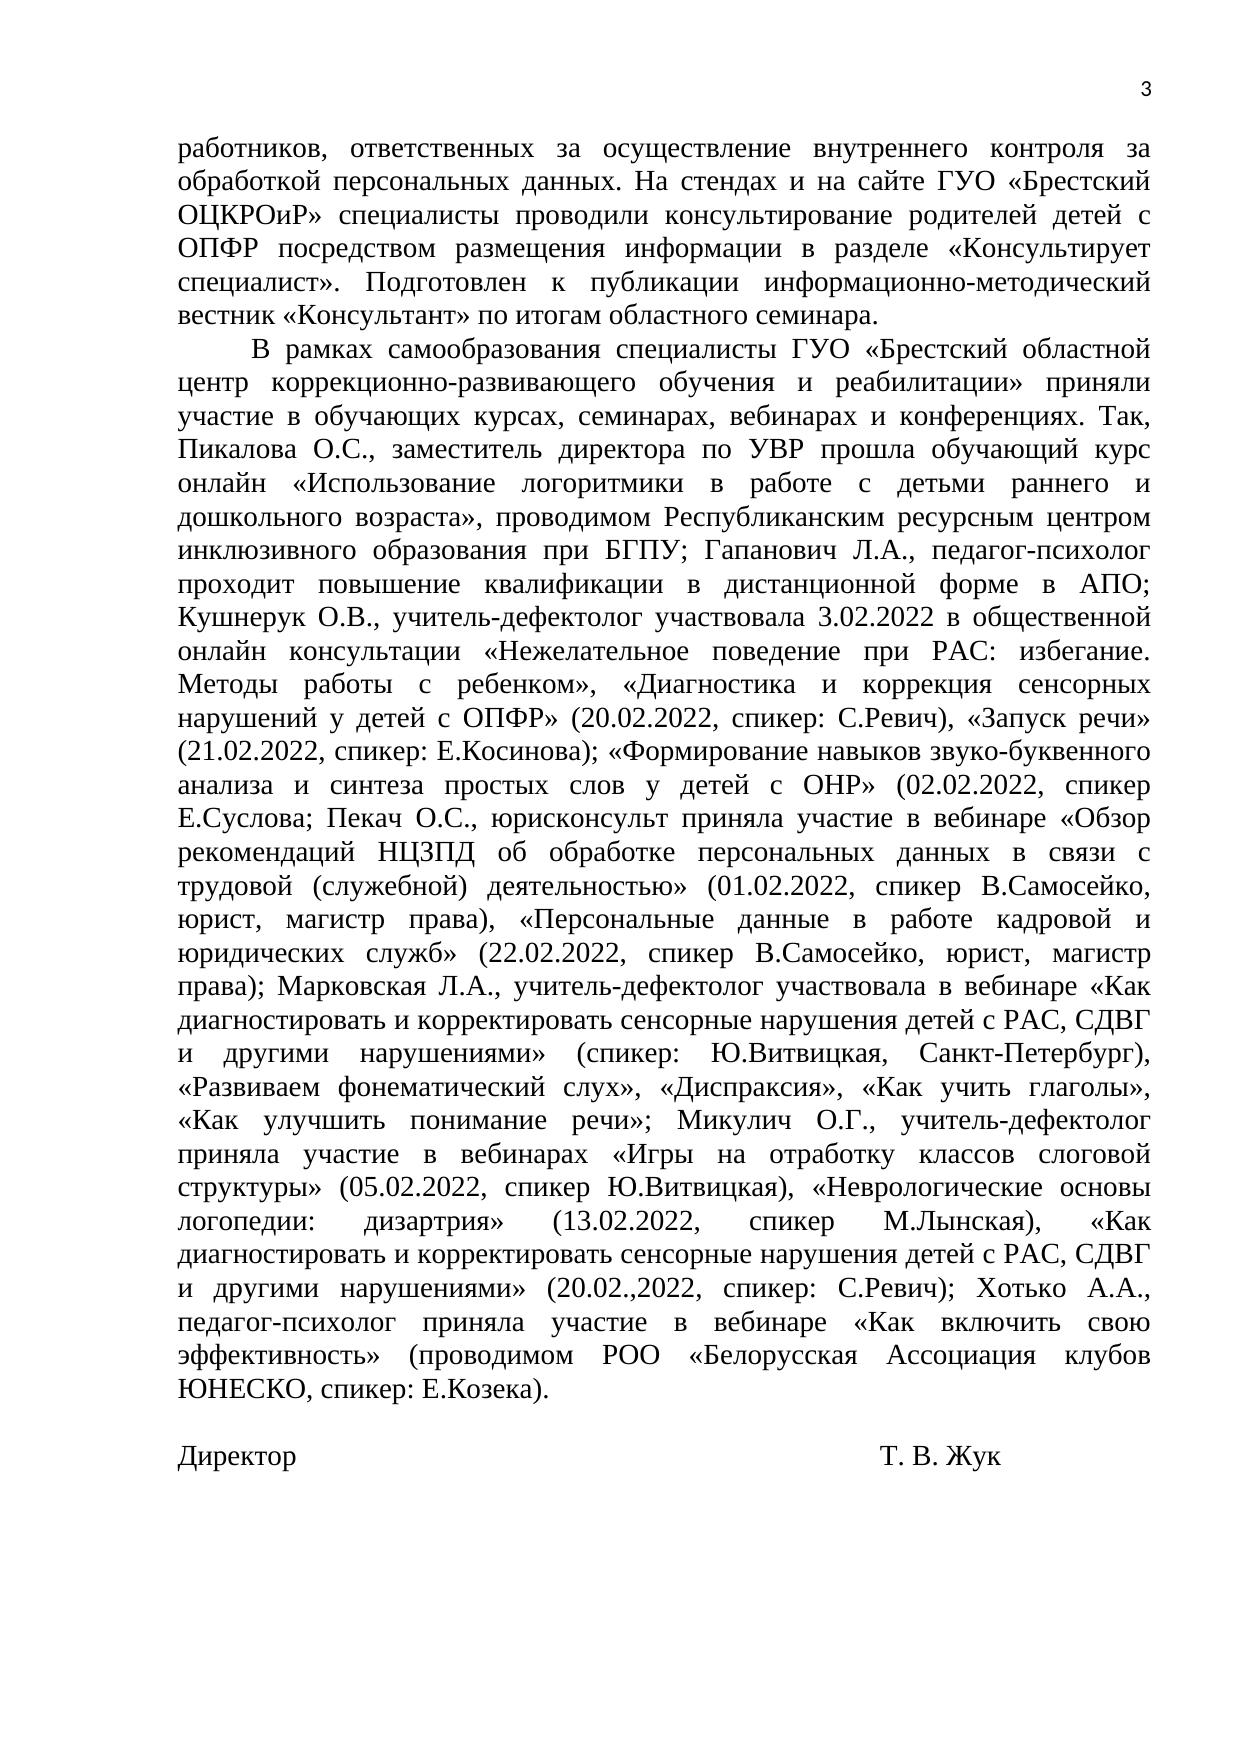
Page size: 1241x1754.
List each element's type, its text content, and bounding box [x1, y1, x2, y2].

text Директор Т. В. Жук [177, 1438, 1152, 1471]
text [177, 130, 1152, 331]
list В рамках самообразования специалисты ГУО «Брестский областной центр коррекционно-развивающего обучения и реабилитации» приняли участие в обучающих курсах, семинарах, вебинарах и конференциях. Так, Пикалова О.С., заместитель директора по УВР прошла обучающий курс онлайн «Использование логоритмики в работе с детьми раннего и дошкольного возраста», проводимом Республиканским ресурсным центром инклюзивного образования при БГПУ; Гапанович Л.А., педагог-психолог проходит повышение квалификации в дистанционной форме в АПО; Кушнерук О.В., учитель-дефектолог участвовала 3.02.2022 в общественной онлайн консультации «Нежелательное поведение при РАС: избегание. Методы работы с ребенком», «Диагностика и коррекция сенсорных нарушений у детей с ОПФР» (20.02.2022, спикер: С.Ревич), «Запуск речи» (21.02.2022, спикер: Е.Косинова); «Формирование навыков звуко-буквенного анализа и синтеза простых слов у детей с ОНР» (02.02.2022, спикер Е.Суслова; Пекач О.С., юрисконсульт приняла участие в вебинаре «Обзор рекомендаций НЦЗПД об обработке персональных данных в связи с трудовой (служебной) деятельностью» (01.02.2022, спикер В.Самосейко, юрист, магистр права), «Персональные данные в работе кадровой и юридических служб» (22.02.2022, спикер В.Самосейко, юрист, магистр права); Марковская Л.А., учитель-дефектолог участвовала в вебинаре «Как диагностировать и корректировать сенсорные нарушения детей с РАС, СДВГ и другими нарушениями» (спикер: Ю.Витвицкая, Санкт-Петербург), «Развиваем фонематический слух», «Диспраксия», «Как учить глаголы», «Как улучшить понимание речи»; Микулич О.Г., учитель-дефектолог приняла участие в вебинарах «Игры на отработку классов слоговой структуры» (05.02.2022, спикер Ю.Витвицкая), «Неврологические основы логопедии: дизартрия» (13.02.2022, спикер М.Лынская), «Как диагностировать и корректировать сенсорные нарушения детей с РАС, СДВГ и другими нарушениями» (20.02.,2022, спикер: С.Ревич); Хотько А.А., педагог-психолог приняла участие в вебинаре «Как включить свою эффективность» (проводимом РОО «Белорусская Ассоциация клубов ЮНЕСКО, спикер: Е.Козека). [177, 331, 1152, 1404]
